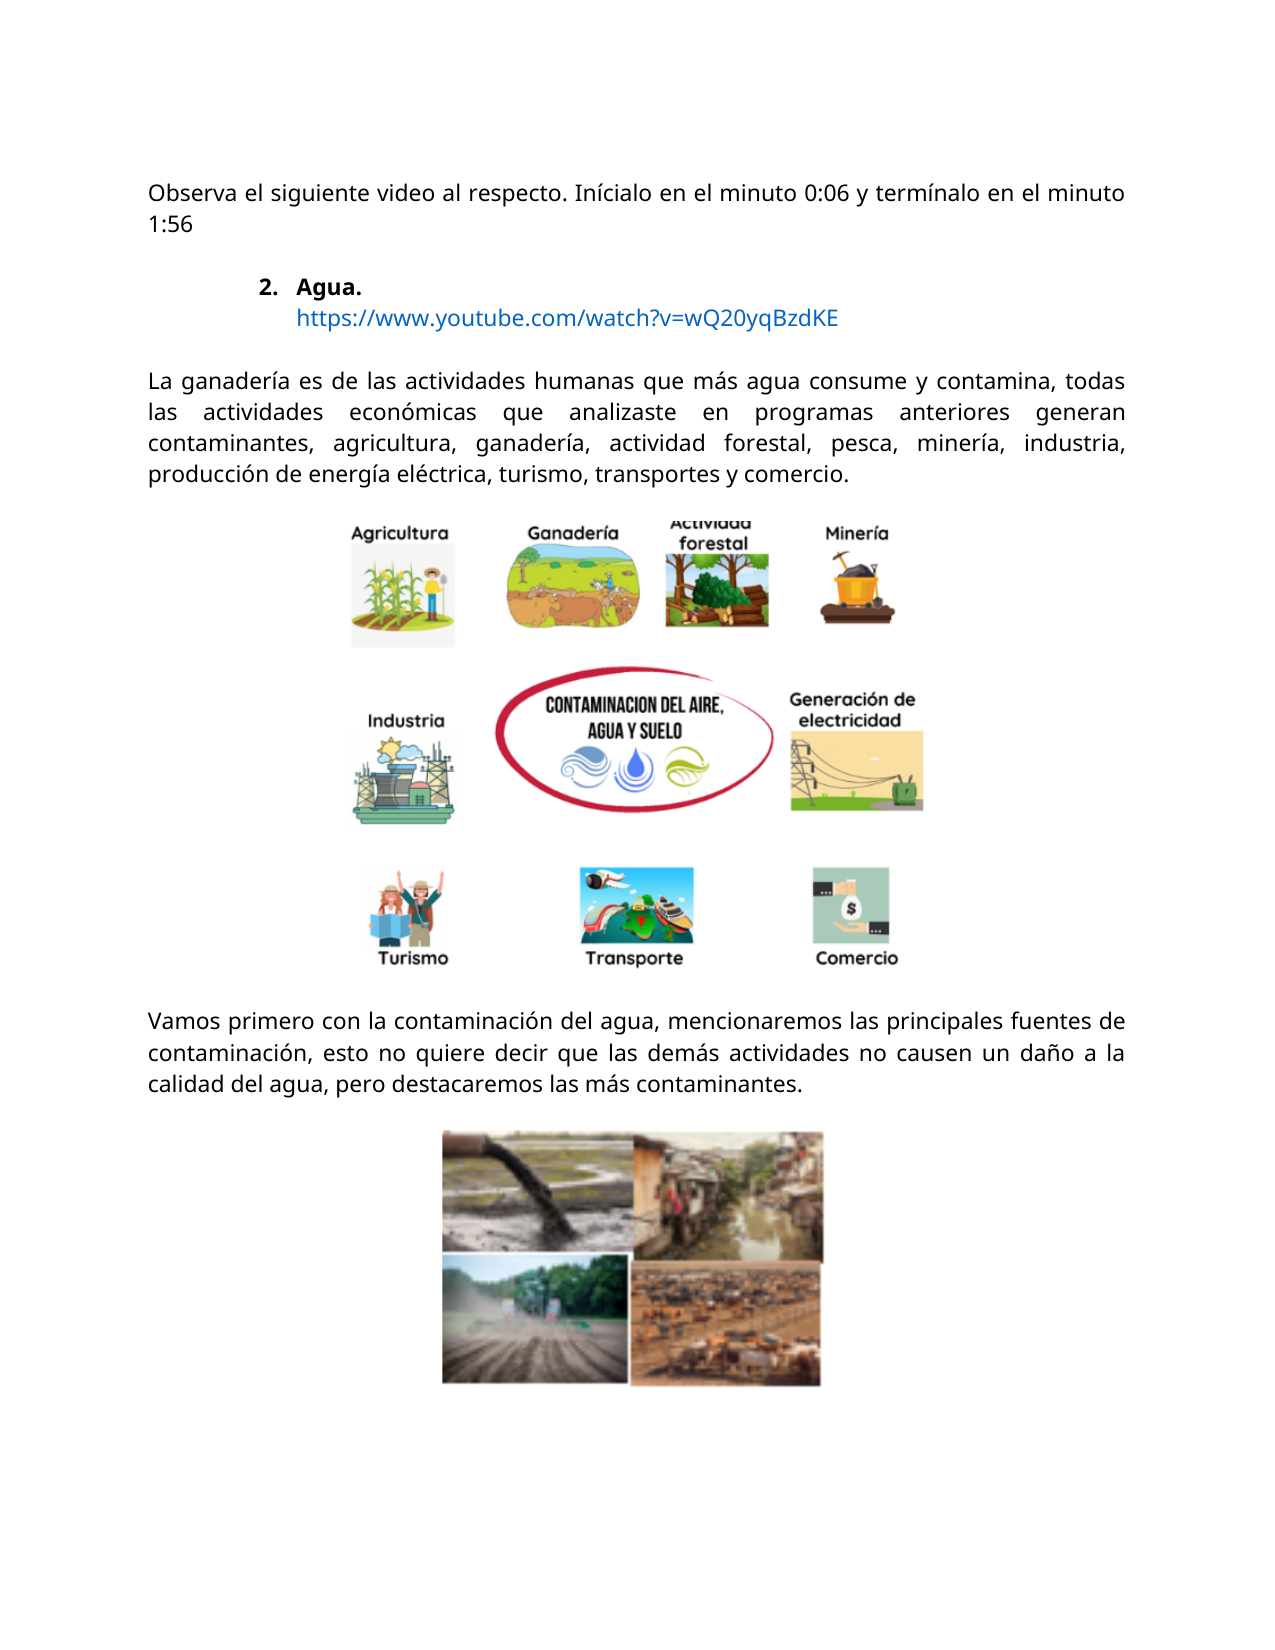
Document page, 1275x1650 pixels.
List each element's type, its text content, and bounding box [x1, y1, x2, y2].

text La ganadería es de las actividades humanas que más agua consume y contamina, todas las actividades económicas que analizaste en programas anteriores generan contaminantes, agricultura, ganadería, actividad forestal, pesca, minería, industria, producción de energía eléctrica, turismo, transportes y comercio. [148, 365, 1127, 490]
text https://www.youtube.com/watch?v=wQ20yqBzdKE [296, 302, 1127, 333]
picture [442, 1130, 833, 1393]
list Agua. [259, 271, 1127, 302]
picture [343, 521, 932, 974]
text Vamos primero con la contaminación del agua, mencionaremos las principales fuentes de contaminación, esto no quiere decir que las demás actividades no causen un daño a la calidad del agua, pero destacaremos las más contaminantes. [148, 1005, 1127, 1099]
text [148, 177, 1127, 240]
